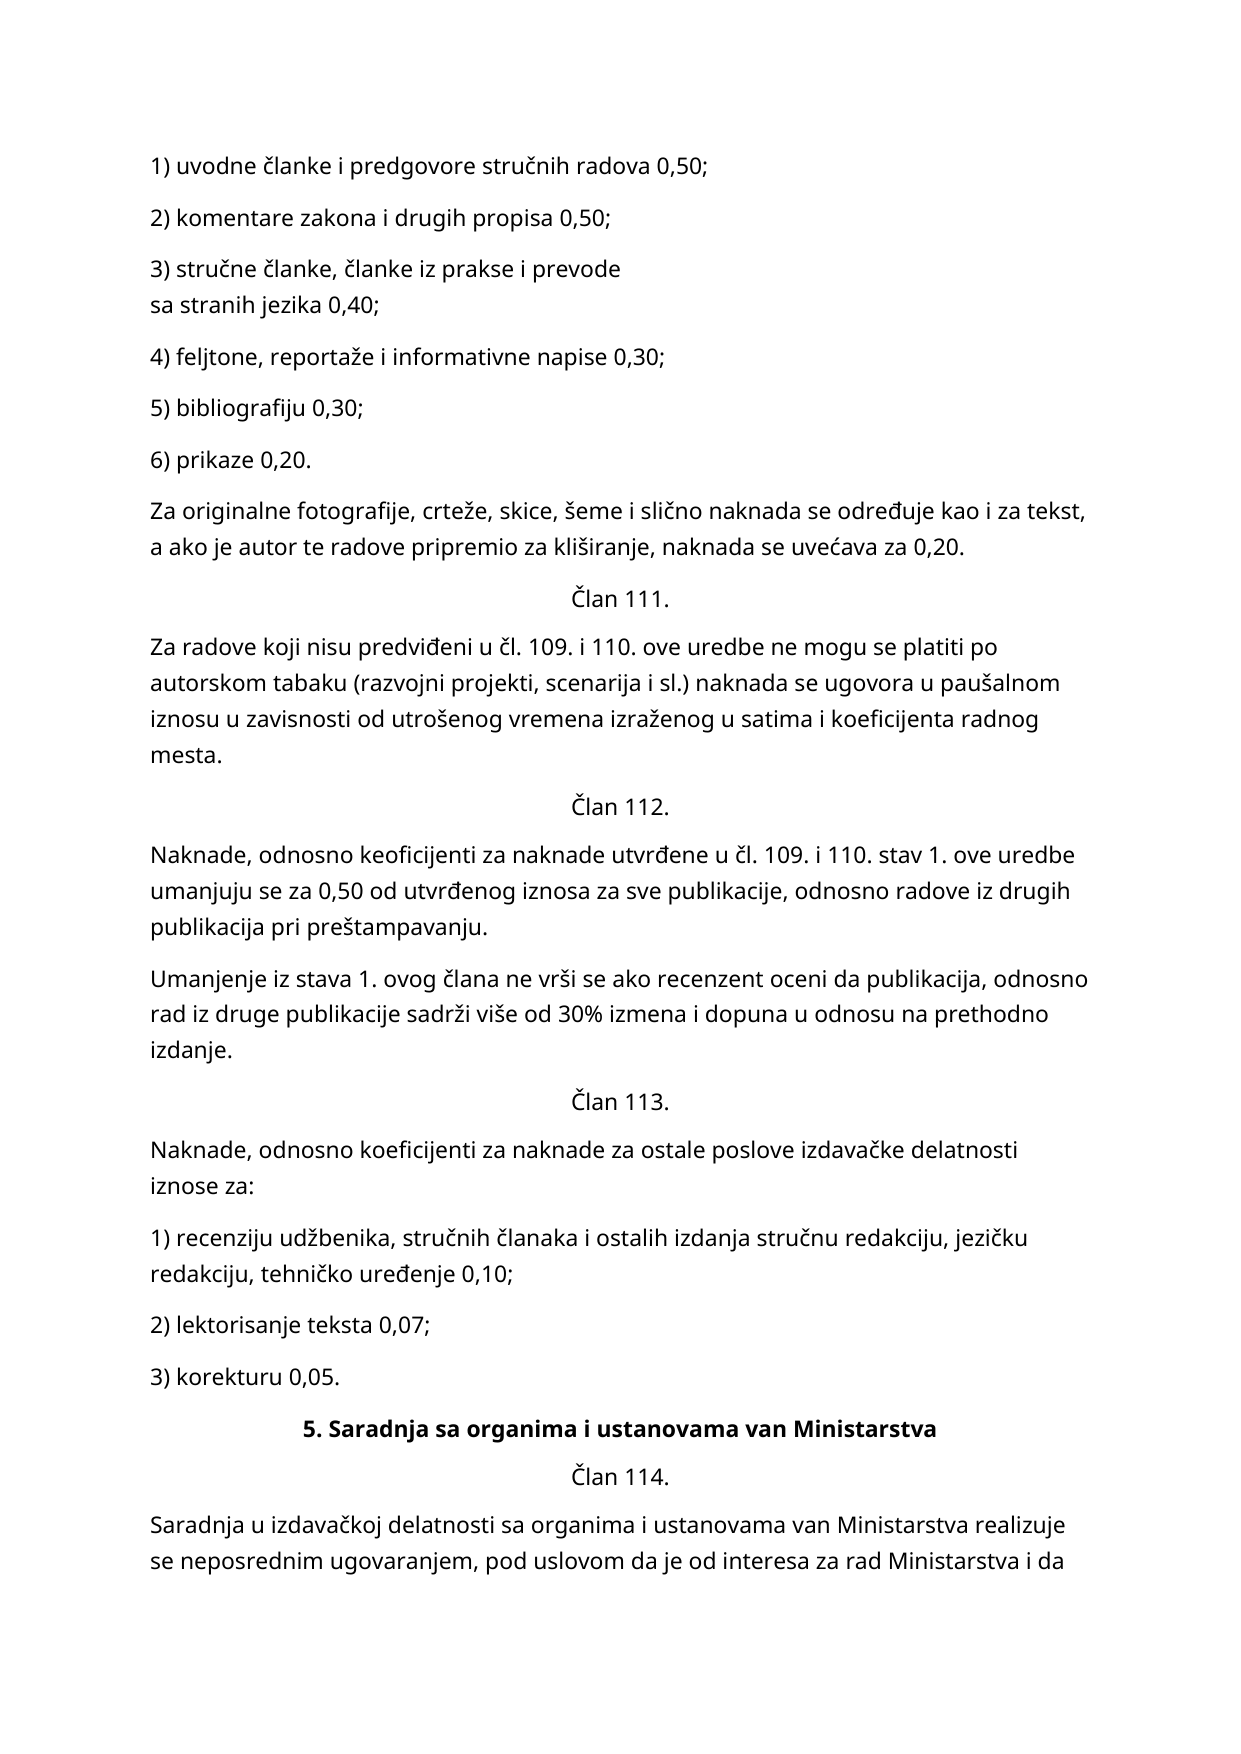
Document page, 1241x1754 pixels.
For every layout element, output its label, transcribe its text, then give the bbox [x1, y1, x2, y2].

text Član 114. [150, 1461, 1090, 1492]
text Član 111. [150, 583, 1090, 614]
text Naknade, odnosno koeficijenti za naknade za ostale poslove izdavačke delatnosti iznose za: [150, 1134, 1090, 1202]
text 3) stručne članke, članke iz prakse i prevode sa stranih jezika 0,40; [150, 253, 1090, 320]
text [150, 1509, 1090, 1577]
text 5) bibliografiju 0,30; [150, 392, 1090, 423]
text 2) lektorisanje teksta 0,07; [150, 1309, 1090, 1341]
text 3) korekturu 0,05. [150, 1361, 1090, 1392]
text 5. Saradnja sa organima i ustanovama van Ministarstva [150, 1412, 1090, 1444]
text 4) felјtone, reportaže i informativne napise 0,30; [150, 341, 1090, 372]
text 1) recenziju udžbenika, stručnih članaka i ostalih izdanja stručnu redakciju, jezičku redakciju, tehničko uređenje 0,10; [150, 1222, 1090, 1289]
text Za radove koji nisu predviđeni u čl. 109. i 110. ove uredbe ne mogu se platiti po autorskom tabaku (razvojni projekti, scenarija i sl.) naknada se ugovora u paušalnom iznosu u zavisnosti od utrošenog vremena izraženog u satima i koeficijenta radnog mesta. [150, 631, 1090, 770]
text 2) komentare zakona i drugih propisa 0,50; [150, 202, 1090, 233]
text Umanjenje iz stava 1. ovog člana ne vrši se ako recenzent oceni da publikacija, odnosno rad iz druge publikacije sadrži više od 30% izmena i dopuna u odnosu na prethodno izdanje. [150, 962, 1090, 1066]
text Član 113. [150, 1086, 1090, 1117]
text 6) prikaze 0,20. [150, 444, 1090, 475]
text Naknade, odnosno keoficijenti za naknade utvrđene u čl. 109. i 110. stav 1. ove uredbe umanjuju se za 0,50 od utvrđenog iznosa za sve publikacije, odnosno radove iz drugih publikacija pri preštampavanju. [150, 839, 1090, 942]
text 1) uvodne članke i predgovore stručnih radova 0,50; [150, 150, 1090, 181]
text Član 112. [150, 791, 1090, 822]
text Za originalne fotografije, crteže, skice, šeme i slično naknada se određuje kao i za tekst, a ako je autor te radove pripremio za kliširanje, naknada se uvećava za 0,20. [150, 495, 1090, 562]
